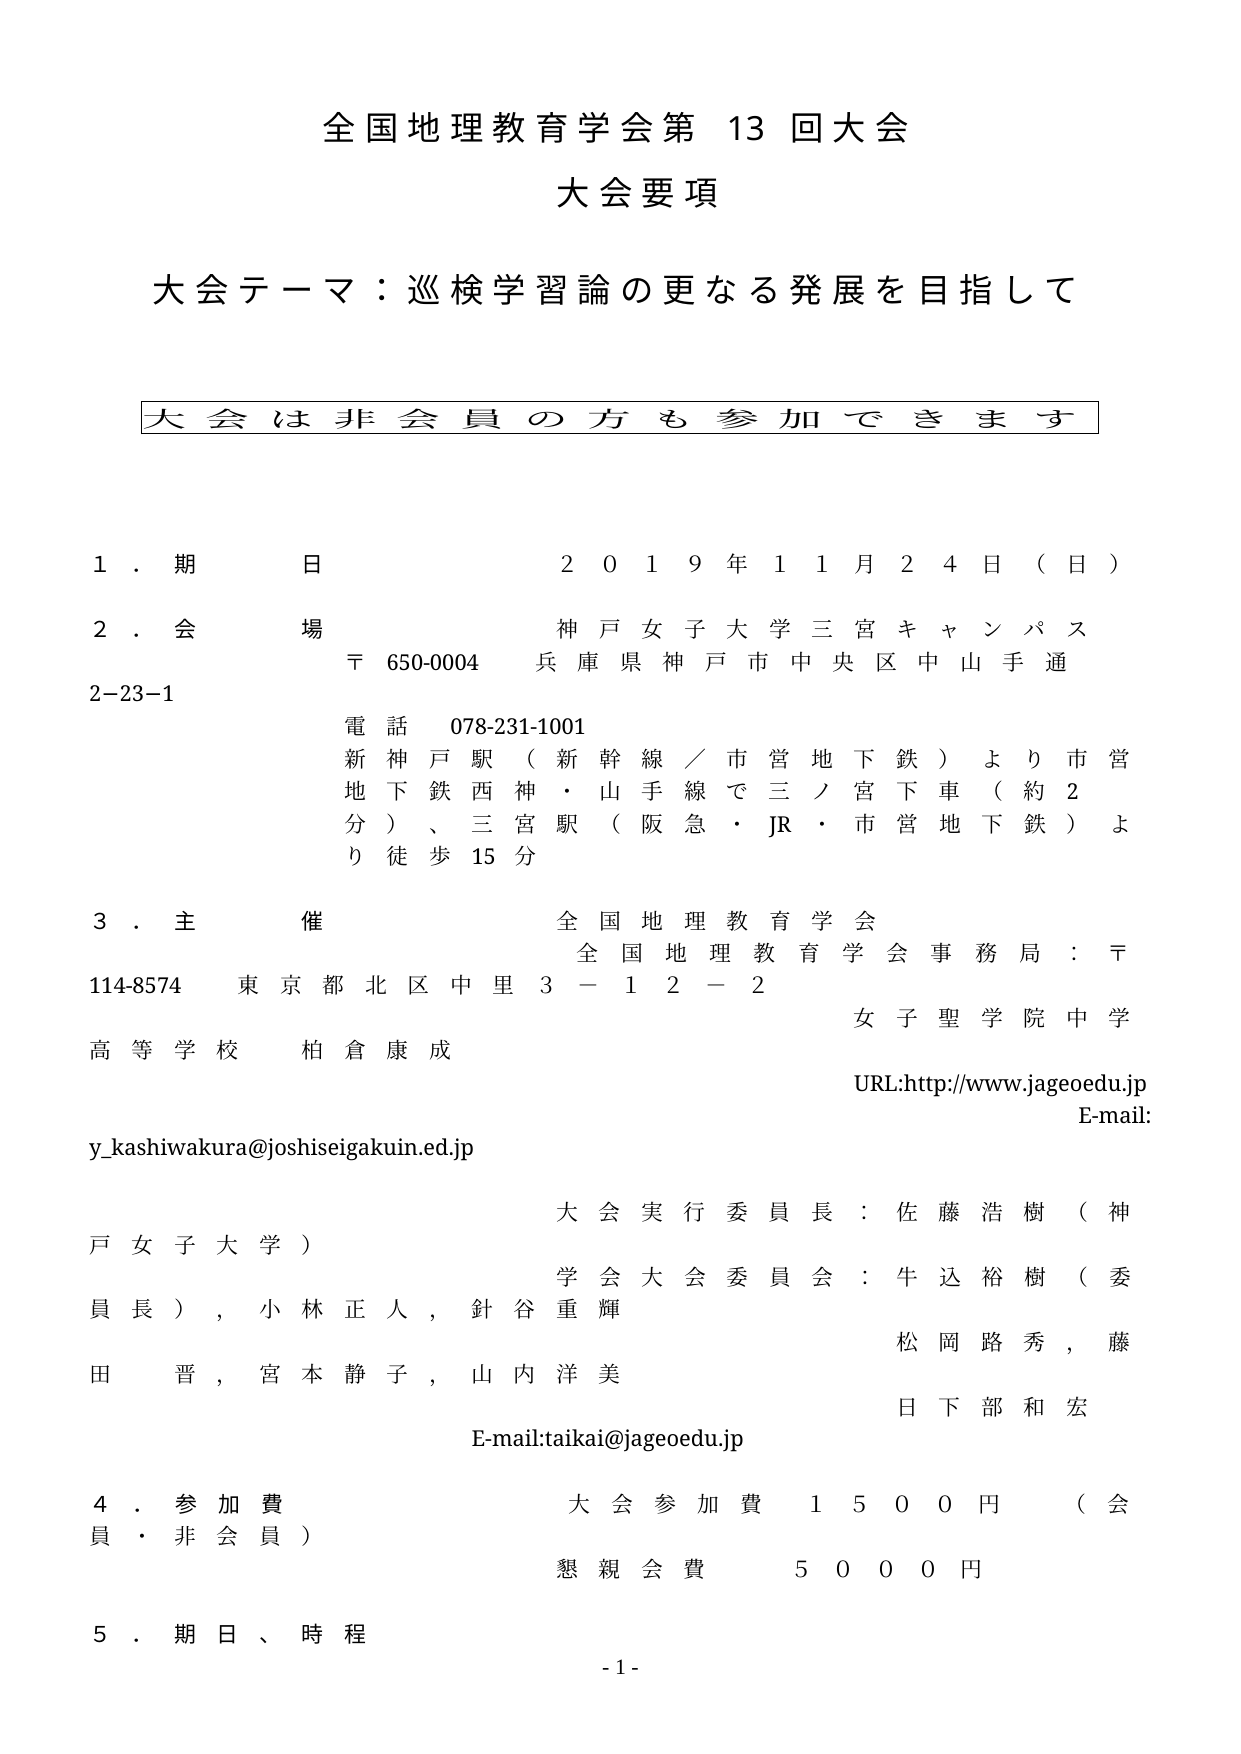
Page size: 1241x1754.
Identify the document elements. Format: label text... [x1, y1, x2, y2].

text 電話 078-231-1001 新神戸駅（新幹線／市営地下鉄）より市営地下鉄西神・山手線で三ノ宮下車（約2分）、三宮駅（阪急・JR・市営地下鉄）より徒歩15分 [325, 709, 1151, 871]
text ３．主 催 全国地理教育学会 [89, 903, 1151, 936]
text ２．会 場 神戸女子大学三宮キャンパス [89, 612, 1151, 644]
text 学会大会委員会：牛込裕樹（委員長），小林正人，針谷重輝 [89, 1260, 1151, 1325]
text E-mail:taikai@jageoedu.jp [89, 1422, 1151, 1454]
text 松岡路秀，藤田 晋，宮本静子，山内洋美 [89, 1325, 1151, 1389]
text ５．期日、時程 [89, 1616, 1151, 1649]
text １．期 日 ２０１９年１１月２４日（日） [89, 547, 1151, 579]
text URL:http://www.jageoedu.jp [89, 1066, 1151, 1098]
text 懇親会費 ５０００円 [89, 1551, 1151, 1584]
text 日下部和宏 [89, 1389, 1151, 1422]
text 大会は非会員の方も参加できます [89, 385, 1151, 450]
text 女子聖学院中学高等学校 柏倉康成 [89, 1001, 1151, 1066]
text 全国地理教育学会事務局：〒114-8574 東京都北区中里３－１２－２ [89, 936, 1151, 1001]
text 大会テーマ：巡検学習論の更なる発展を目指して [89, 256, 1151, 320]
text E-mail: y_kashiwakura@joshiseigakuin.ed.jp [89, 1098, 1151, 1163]
text 大会要項 [89, 158, 1151, 223]
text 全国地理教育学会第13回大会 [89, 94, 1151, 158]
text ４．参加費 大会参加費 １５００円 （会員・非会員） [89, 1487, 1151, 1551]
text 大会実行委員長：佐藤浩樹（神戸女子大学） [89, 1195, 1151, 1260]
text 〒650-0004 兵庫県神戸市中央区中山手通2−23−1 [89, 644, 1151, 709]
